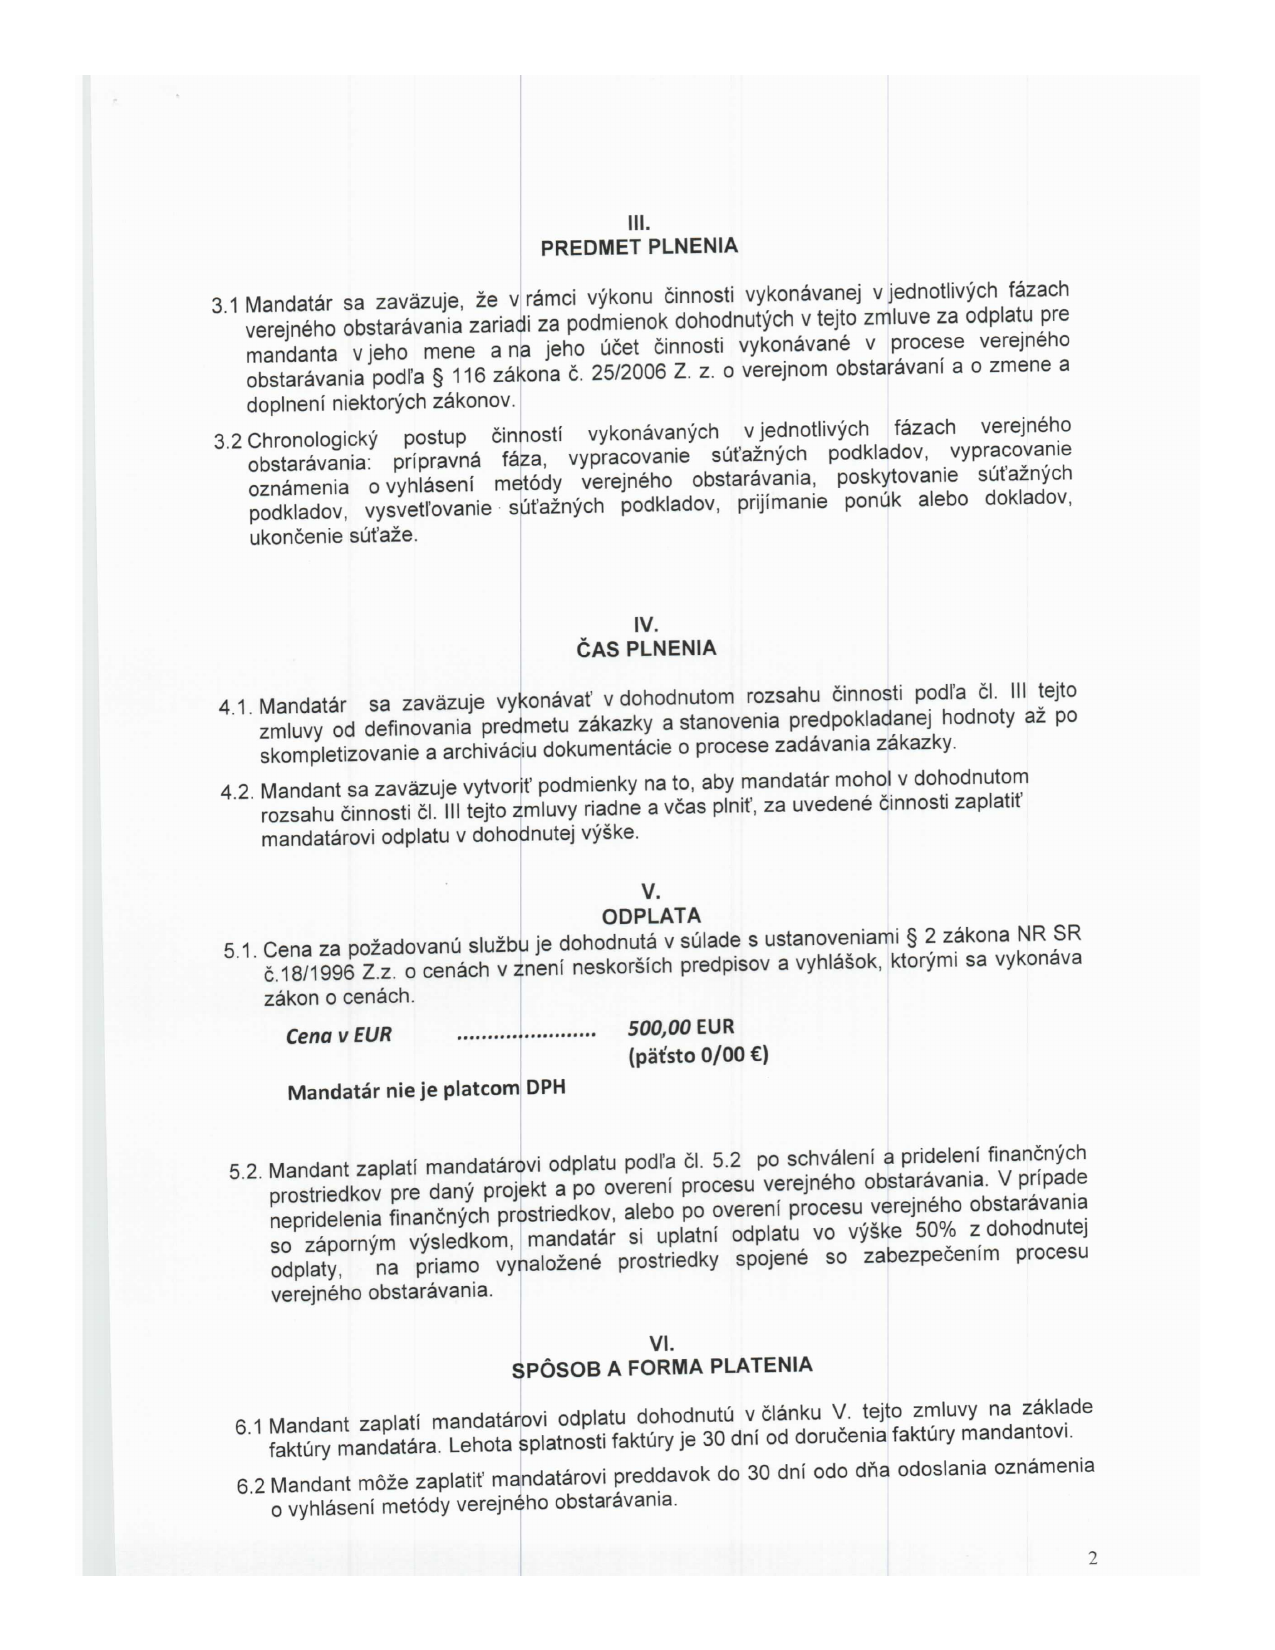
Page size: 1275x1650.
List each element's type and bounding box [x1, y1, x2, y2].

picture [75, 75, 1200, 1576]
